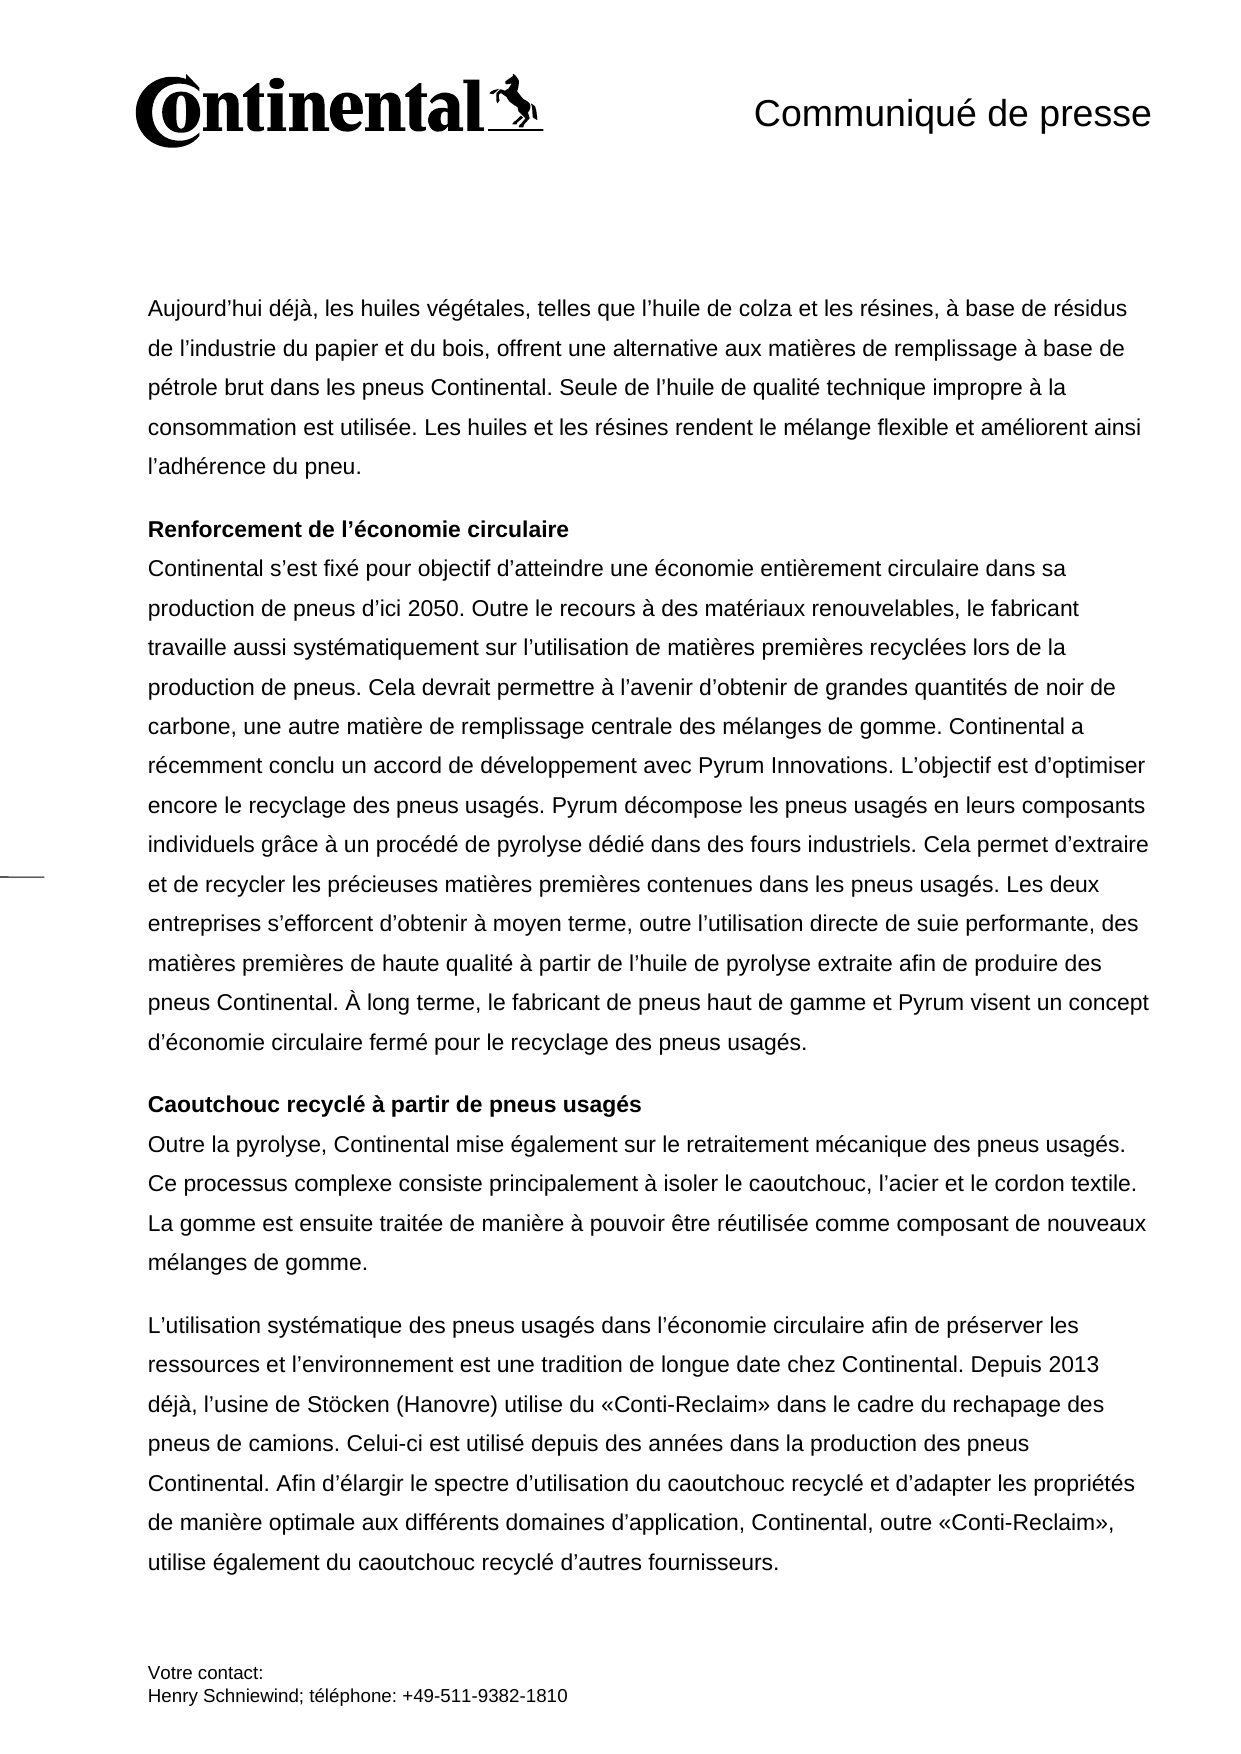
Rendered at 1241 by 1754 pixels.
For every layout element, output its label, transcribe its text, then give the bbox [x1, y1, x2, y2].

text Aujourd’hui déjà, les huiles végétales, telles que l’huile de colza et les résines, à base de résidus de l’industrie du papier et du bois, offrent une alternative aux matières de remplissage à base de pétrole brut dans les pneus Continental. Seule de l’huile de qualité technique impropre à la consommation est utilisée. Les huiles et les résines rendent le mélange flexible et améliorent ainsi l’adhérence du pneu. [148, 295, 1152, 479]
text Caoutchouc recyclé à partir de pneus usagés [148, 1091, 1152, 1118]
text L’utilisation systématique des pneus usagés dans l’économie circulaire afin de préserver les ressources et l’environnement est une tradition de longue date chez Continental. Depuis 2013 déjà, l’usine de Stöcken (Hanovre) utilise du «Conti-Reclaim» dans le cadre du rechapage des pneus de camions. Celui-ci est utilisé depuis des années dans la production des pneus Continental. Afin d’élargir le spectre d’utilisation du caoutchouc recyclé et d’adapter les propriétés de manière optimale aux différents domaines d’application, Continental, outre «Conti-Reclaim», utilise également du caoutchouc recyclé d’autres fournisseurs. [148, 1312, 1152, 1575]
text Renforcement de l’économie circulaire [148, 516, 1152, 542]
text Continental s’est fixé pour objectif d’atteindre une économie entièrement circulaire dans sa production de pneus d’ici 2050. Outre le recours à des matériaux renouvelables, le fabricant travaille aussi systématiquement sur l’utilisation de matières premières recyclées lors de la production de pneus. Cela devrait permettre à l’avenir d’obtenir de grandes quantités de noir de carbone, une autre matière de remplissage centrale des mélanges de gomme. Continental a récemment conclu un accord de développement avec Pyrum Innovations. L’objectif est d’optimiser encore le recyclage des pneus usagés. Pyrum décompose les pneus usagés en leurs composants individuels grâce à un procédé de pyrolyse dédié dans des fours industriels. Cela permet d’extraire et de recycler les précieuses matières premières contenues dans les pneus usagés. Les deux entreprises s’efforcent d’obtenir à moyen terme, outre l’utilisation directe de suie performante, des matières premières de haute qualité à partir de l’huile de pyrolyse extraite afin de produire des pneus Continental. À long terme, le fabricant de pneus haut de gamme et Pyrum visent un concept d’économie circulaire fermé pour le recyclage des pneus usagés. [148, 555, 1152, 1055]
text Outre la pyrolyse, Continental mise également sur le retraitement mécanique des pneus usagés. Ce processus complexe consiste principalement à isoler le caoutchouc, l’acier et le cordon textile. La gomme est ensuite traitée de manière à pouvoir être réutilisée comme composant de nouveaux mélanges de gomme. [148, 1131, 1152, 1276]
